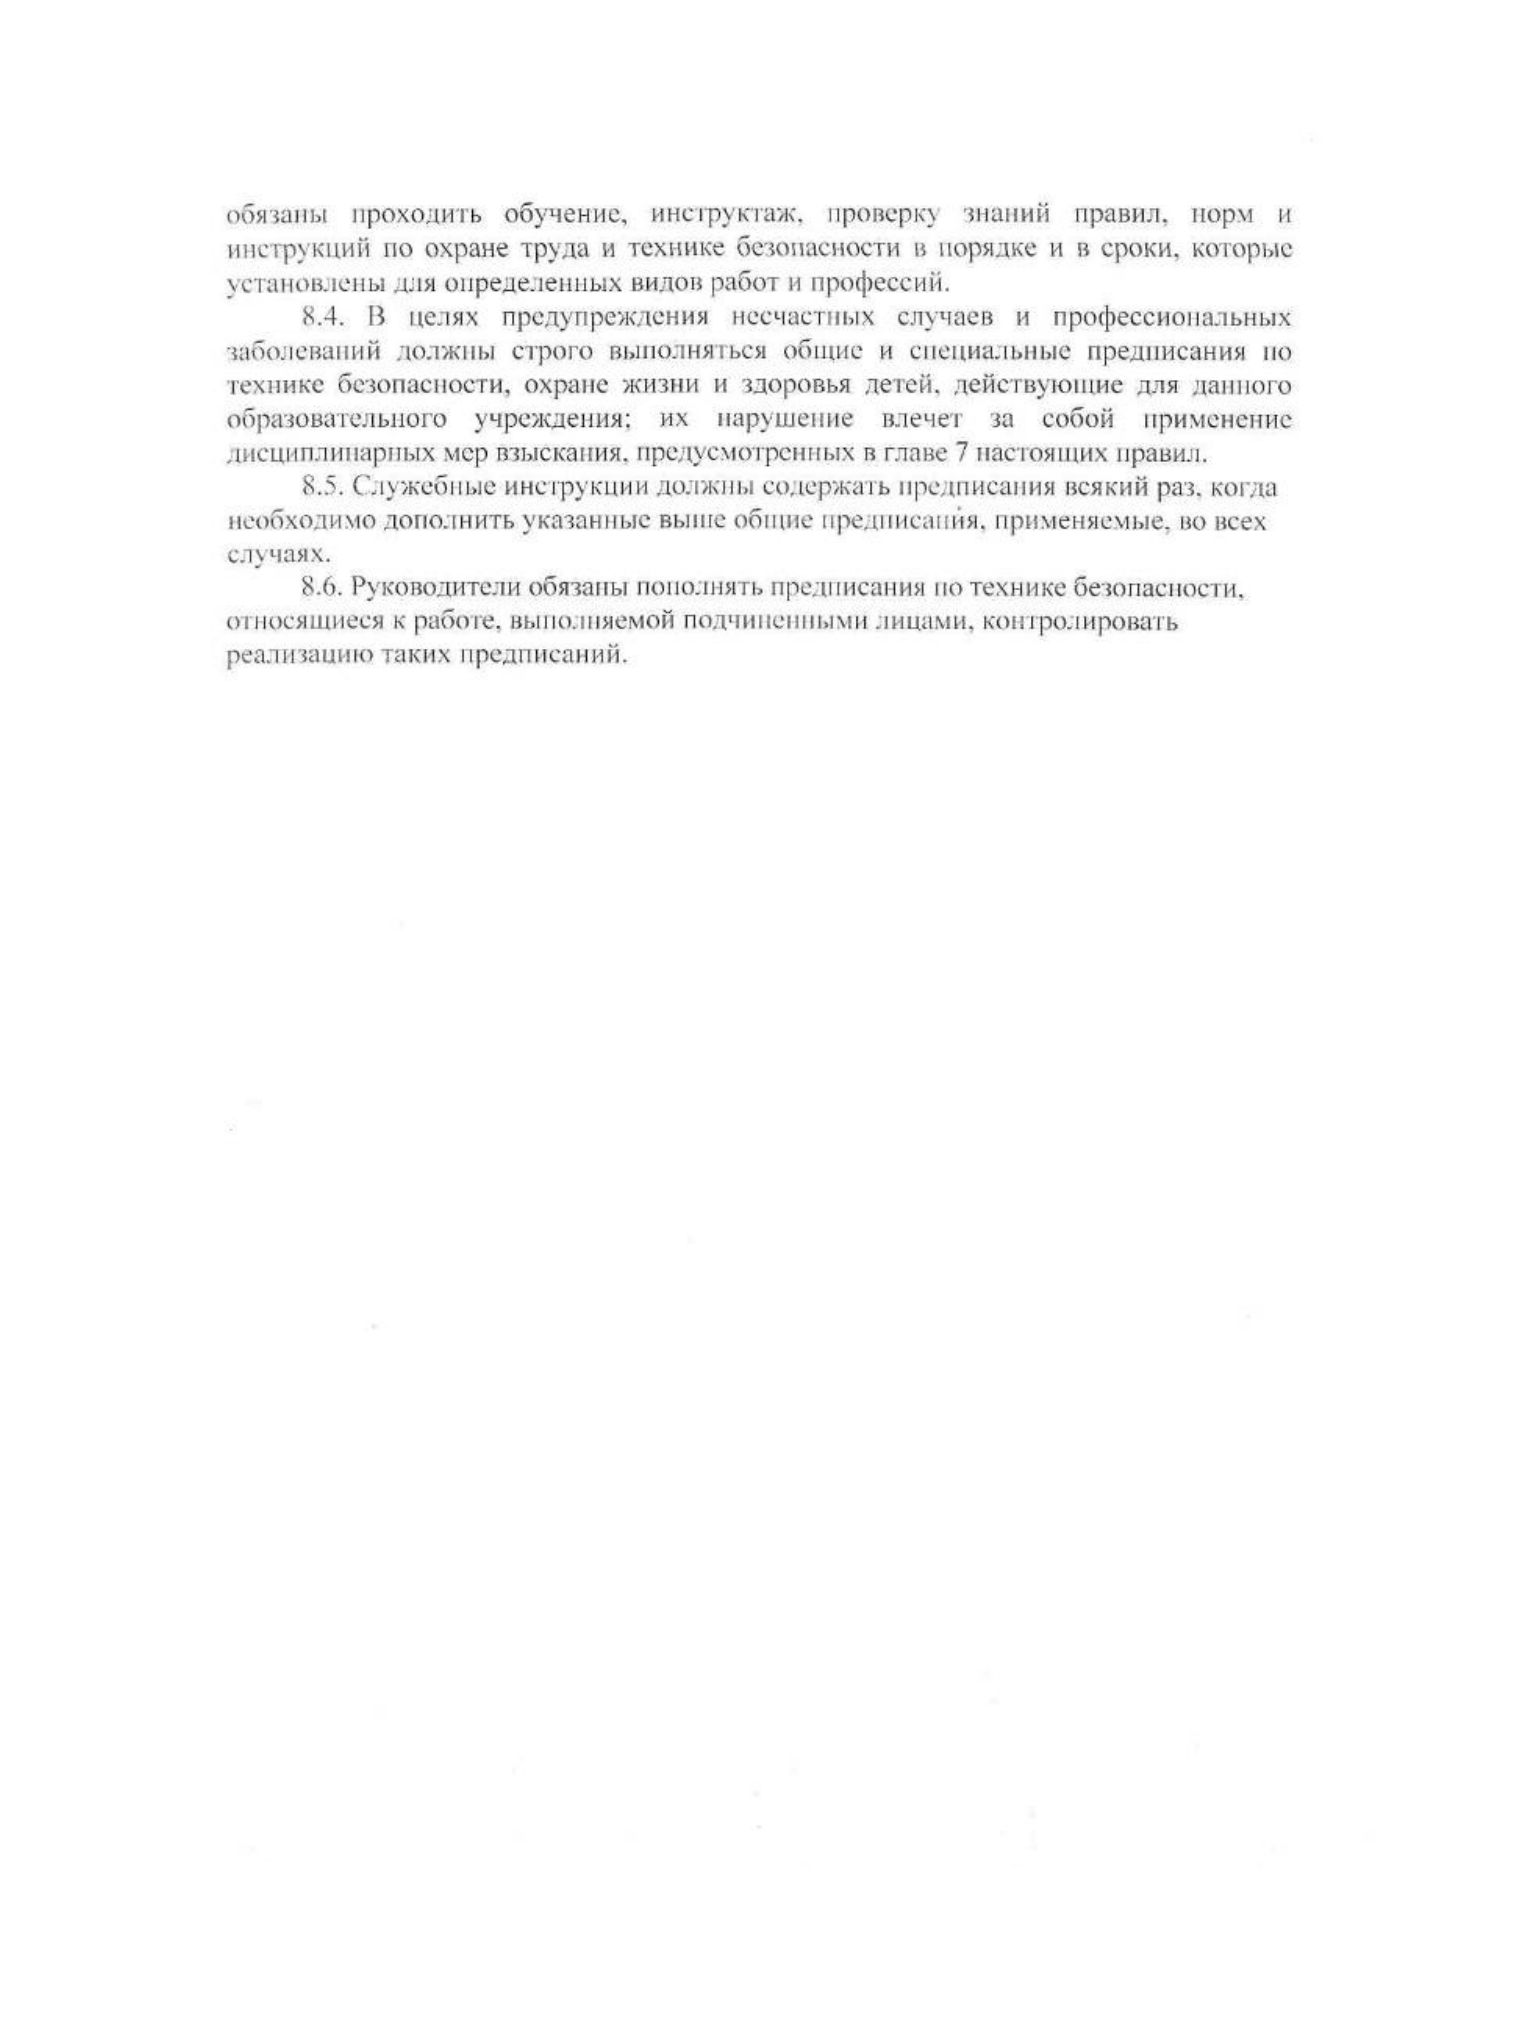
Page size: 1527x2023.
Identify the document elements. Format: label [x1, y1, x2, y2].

picture [150, 118, 1380, 1870]
